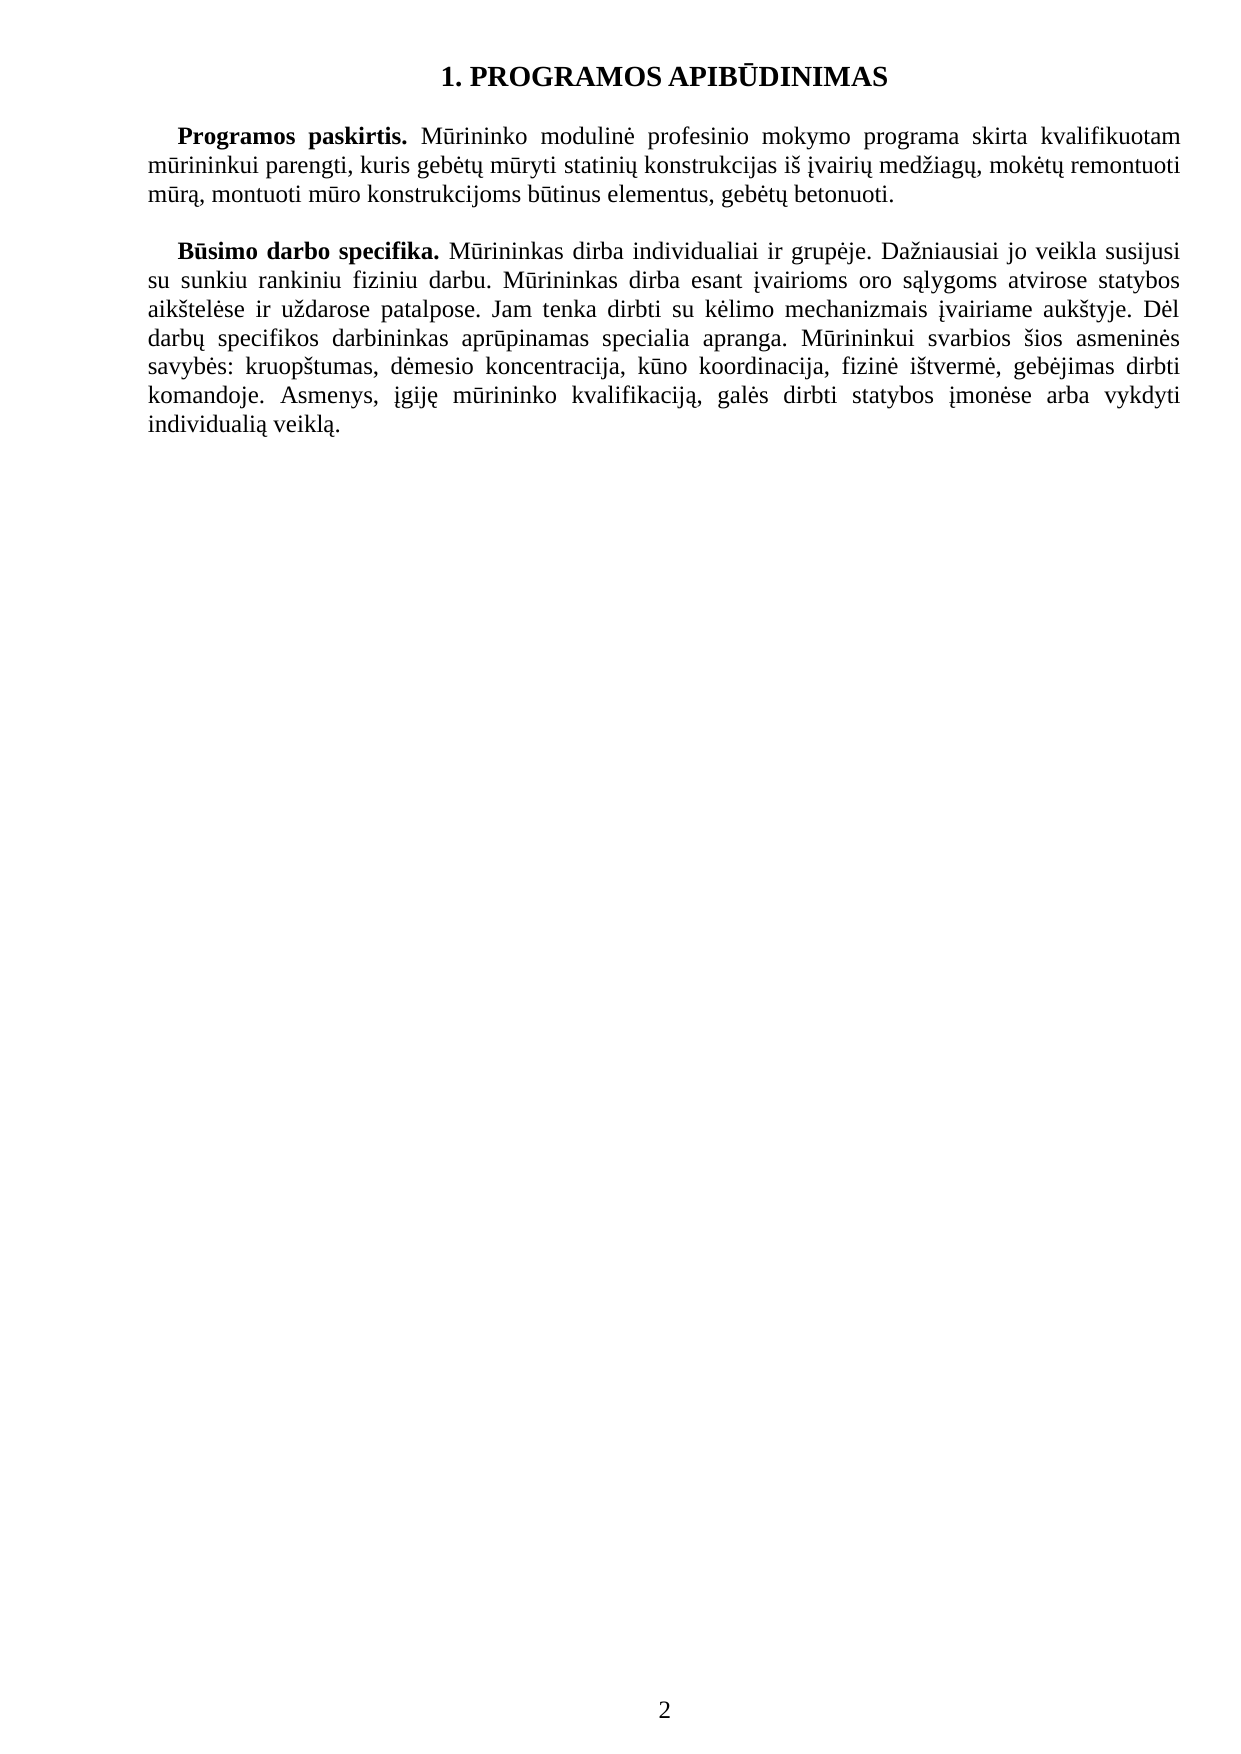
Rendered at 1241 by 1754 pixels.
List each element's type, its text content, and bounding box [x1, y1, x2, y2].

subtitle 1. PROGRAMOS APIBŪDINIMAS [148, 59, 1181, 93]
text Būsimo darbo specifika. Mūrininkas dirba individualiai ir grupėje. Dažniausiai jo veikla susijusi su sunkiu rankiniu fiziniu darbu. Mūrininkas dirba esant įvairioms oro sąlygoms atvirose statybos aikštelėse ir uždarose patalpose. Jam tenka dirbti su kėlimo mechanizmais įvairiame aukštyje. Dėl darbų specifikos darbininkas aprūpinamas specialia apranga. Mūrininkui svarbios šios asmeninės savybės: kruopštumas, dėmesio koncentracija, kūno koordinacija, fizinė ištvermė, gebėjimas dirbti komandoje. Asmenys, įgiję mūrininko kvalifikaciją, galės dirbti statybos įmonėse arba vykdyti individualią veiklą. [148, 236, 1181, 438]
text Programos paskirtis. Mūrininko modulinė profesinio mokymo programa skirta kvalifikuotam mūrininkui parengti, kuris gebėtų mūryti statinių konstrukcijas iš įvairių medžiagų, mokėtų remontuoti mūrą, montuoti mūro konstrukcijoms būtinus elementus, gebėtų betonuoti. [148, 121, 1181, 208]
